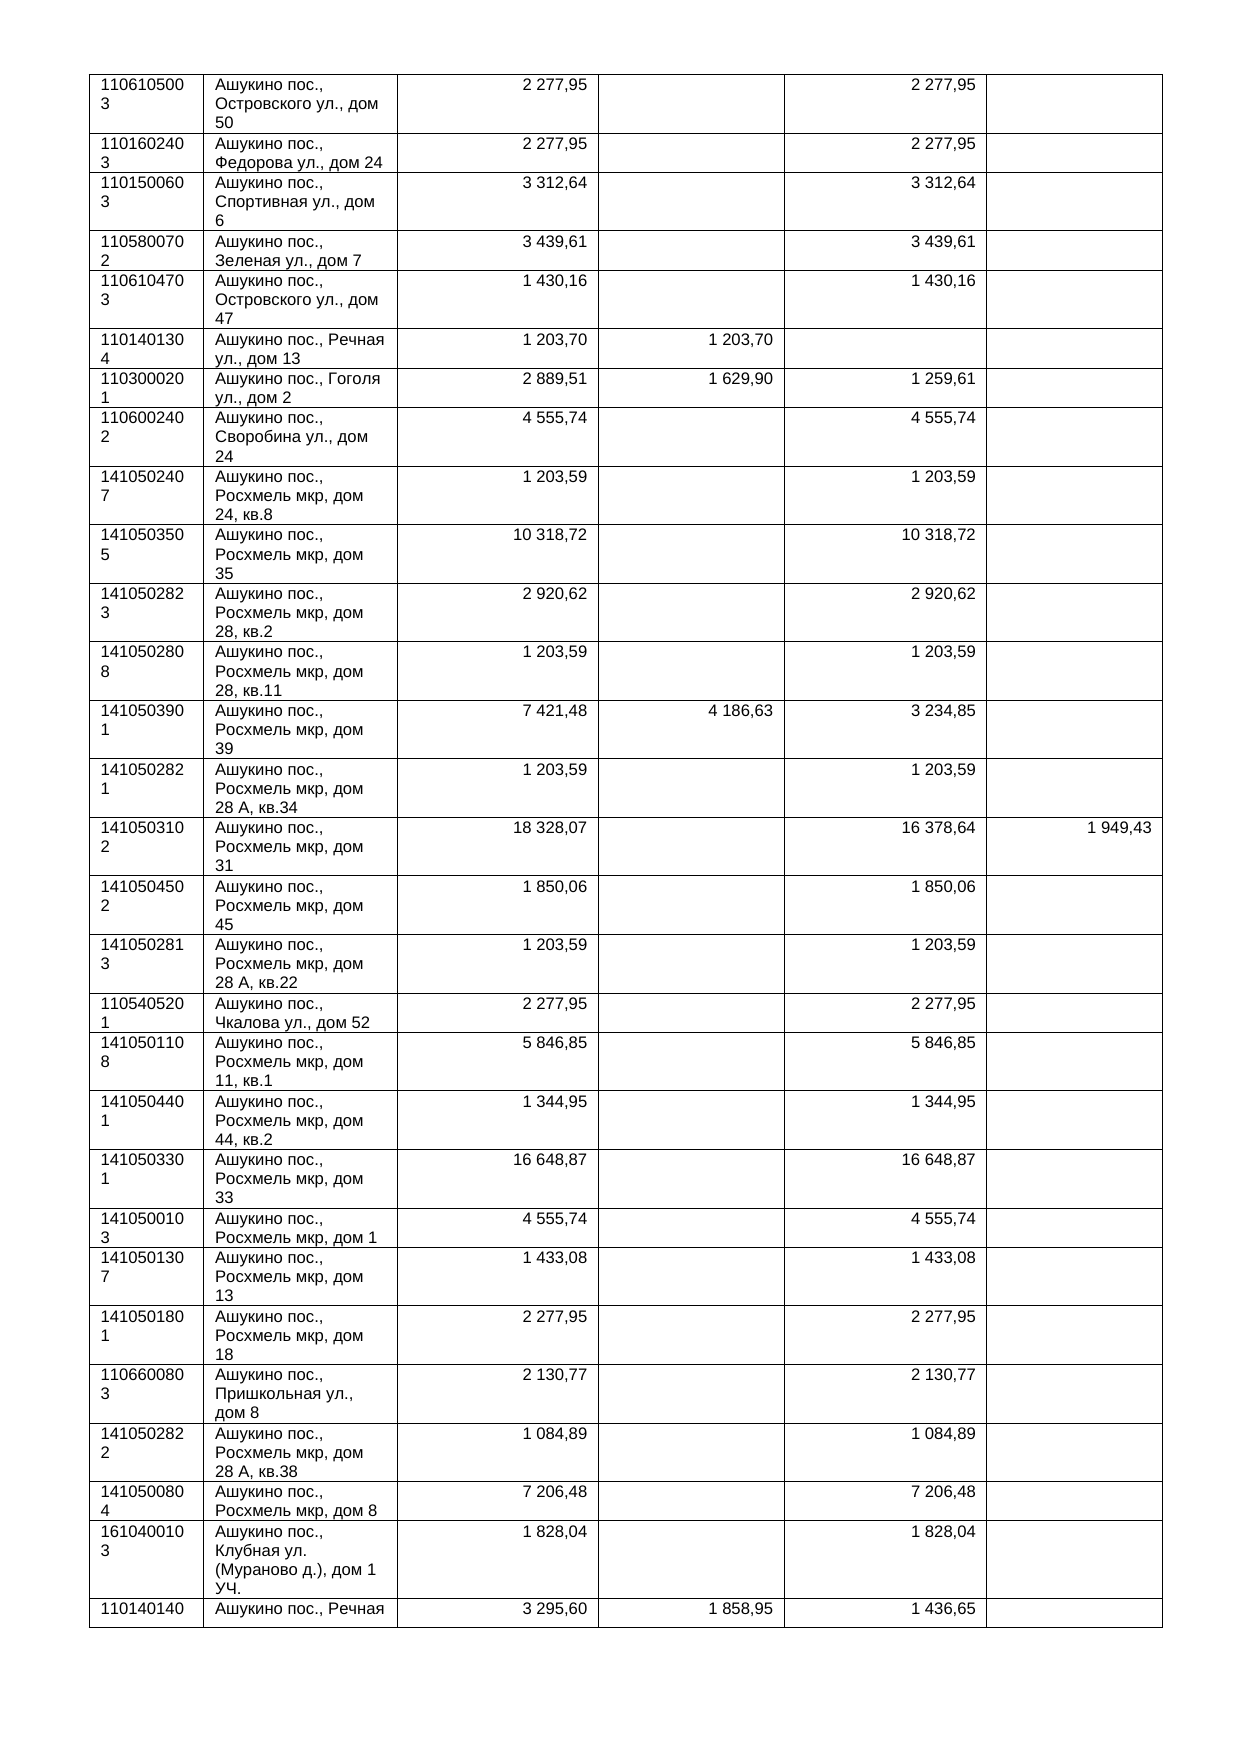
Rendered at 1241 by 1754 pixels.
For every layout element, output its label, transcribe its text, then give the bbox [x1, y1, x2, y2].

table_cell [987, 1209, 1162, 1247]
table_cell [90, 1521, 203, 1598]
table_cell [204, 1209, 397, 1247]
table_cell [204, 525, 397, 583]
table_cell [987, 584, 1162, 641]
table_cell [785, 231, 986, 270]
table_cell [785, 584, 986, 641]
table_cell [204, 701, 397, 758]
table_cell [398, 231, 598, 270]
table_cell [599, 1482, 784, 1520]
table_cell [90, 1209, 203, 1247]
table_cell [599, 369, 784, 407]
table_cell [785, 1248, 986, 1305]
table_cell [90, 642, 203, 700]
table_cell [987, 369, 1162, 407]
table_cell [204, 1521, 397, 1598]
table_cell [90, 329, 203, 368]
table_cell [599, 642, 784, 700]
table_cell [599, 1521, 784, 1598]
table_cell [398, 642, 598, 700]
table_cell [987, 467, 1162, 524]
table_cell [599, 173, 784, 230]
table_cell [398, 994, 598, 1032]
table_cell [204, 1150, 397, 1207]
table_cell [599, 75, 784, 132]
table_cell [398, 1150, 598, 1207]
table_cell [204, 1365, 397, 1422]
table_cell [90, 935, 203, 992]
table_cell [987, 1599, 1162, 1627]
table_cell [987, 134, 1162, 172]
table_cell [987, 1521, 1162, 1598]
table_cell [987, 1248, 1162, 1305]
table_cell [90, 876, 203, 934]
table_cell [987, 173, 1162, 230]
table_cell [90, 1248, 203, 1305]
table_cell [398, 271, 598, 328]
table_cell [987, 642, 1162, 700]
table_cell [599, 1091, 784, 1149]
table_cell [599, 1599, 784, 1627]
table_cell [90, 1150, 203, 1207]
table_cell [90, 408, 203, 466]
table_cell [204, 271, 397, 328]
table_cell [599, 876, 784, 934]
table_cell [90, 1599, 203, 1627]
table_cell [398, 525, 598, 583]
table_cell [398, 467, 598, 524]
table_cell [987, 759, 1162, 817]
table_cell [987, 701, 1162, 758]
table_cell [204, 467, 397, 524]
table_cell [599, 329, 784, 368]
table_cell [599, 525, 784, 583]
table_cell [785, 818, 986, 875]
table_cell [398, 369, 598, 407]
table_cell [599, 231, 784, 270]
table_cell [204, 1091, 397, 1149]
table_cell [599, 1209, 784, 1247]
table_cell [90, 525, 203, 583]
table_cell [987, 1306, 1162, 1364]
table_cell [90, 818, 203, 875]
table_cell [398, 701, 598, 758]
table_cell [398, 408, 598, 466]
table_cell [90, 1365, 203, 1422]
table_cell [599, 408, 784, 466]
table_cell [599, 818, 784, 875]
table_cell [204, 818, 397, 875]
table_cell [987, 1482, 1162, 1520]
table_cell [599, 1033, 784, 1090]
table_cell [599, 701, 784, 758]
table_cell Ашукино пос., Островского ул., дом 50 [204, 75, 397, 132]
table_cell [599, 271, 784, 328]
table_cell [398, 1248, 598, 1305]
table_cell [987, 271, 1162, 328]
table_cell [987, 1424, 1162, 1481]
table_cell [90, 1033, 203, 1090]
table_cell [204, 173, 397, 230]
table_cell 2 277,95 [398, 134, 598, 172]
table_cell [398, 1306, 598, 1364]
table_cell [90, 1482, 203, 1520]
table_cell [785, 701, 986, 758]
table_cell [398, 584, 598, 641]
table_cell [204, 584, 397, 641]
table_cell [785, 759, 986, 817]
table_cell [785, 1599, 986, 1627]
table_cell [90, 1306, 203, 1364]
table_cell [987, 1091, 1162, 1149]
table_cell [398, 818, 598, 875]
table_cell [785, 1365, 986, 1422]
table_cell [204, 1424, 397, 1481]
table_cell 1101602403 [90, 134, 203, 172]
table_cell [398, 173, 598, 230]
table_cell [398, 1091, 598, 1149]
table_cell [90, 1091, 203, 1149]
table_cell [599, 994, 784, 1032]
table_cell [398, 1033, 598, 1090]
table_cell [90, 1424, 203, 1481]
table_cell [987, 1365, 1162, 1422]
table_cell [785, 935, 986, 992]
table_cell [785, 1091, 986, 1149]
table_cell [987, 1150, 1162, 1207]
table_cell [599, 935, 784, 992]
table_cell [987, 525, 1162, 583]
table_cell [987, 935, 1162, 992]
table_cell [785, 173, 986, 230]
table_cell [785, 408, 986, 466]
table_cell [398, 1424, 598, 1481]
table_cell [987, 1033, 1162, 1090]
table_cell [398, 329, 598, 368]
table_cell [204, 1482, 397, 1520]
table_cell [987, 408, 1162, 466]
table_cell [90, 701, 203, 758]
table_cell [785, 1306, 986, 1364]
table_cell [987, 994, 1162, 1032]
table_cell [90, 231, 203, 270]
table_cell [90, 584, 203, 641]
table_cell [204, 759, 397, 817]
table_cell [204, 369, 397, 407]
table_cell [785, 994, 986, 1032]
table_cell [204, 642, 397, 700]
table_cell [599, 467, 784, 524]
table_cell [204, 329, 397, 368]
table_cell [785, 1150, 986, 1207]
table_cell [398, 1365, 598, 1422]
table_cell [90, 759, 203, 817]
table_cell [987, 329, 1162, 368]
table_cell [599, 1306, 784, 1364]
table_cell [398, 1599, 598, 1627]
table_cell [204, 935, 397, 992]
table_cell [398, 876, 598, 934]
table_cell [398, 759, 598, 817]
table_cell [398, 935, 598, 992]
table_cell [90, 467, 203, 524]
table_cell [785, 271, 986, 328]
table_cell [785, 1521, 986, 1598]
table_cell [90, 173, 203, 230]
table_cell Ашукино пос., Федорова ул., дом 24 [204, 134, 397, 172]
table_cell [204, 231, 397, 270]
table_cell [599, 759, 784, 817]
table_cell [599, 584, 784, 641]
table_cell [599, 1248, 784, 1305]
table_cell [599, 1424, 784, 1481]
table_cell 2 277,95 [398, 75, 598, 132]
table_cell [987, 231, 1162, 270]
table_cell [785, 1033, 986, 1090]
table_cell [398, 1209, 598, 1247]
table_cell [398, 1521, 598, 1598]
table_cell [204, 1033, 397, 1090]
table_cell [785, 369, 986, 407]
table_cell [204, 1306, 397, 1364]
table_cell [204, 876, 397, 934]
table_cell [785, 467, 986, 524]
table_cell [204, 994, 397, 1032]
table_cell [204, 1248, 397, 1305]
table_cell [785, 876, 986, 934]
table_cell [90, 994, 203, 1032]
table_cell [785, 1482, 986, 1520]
table_cell 2 277,95 [785, 134, 986, 172]
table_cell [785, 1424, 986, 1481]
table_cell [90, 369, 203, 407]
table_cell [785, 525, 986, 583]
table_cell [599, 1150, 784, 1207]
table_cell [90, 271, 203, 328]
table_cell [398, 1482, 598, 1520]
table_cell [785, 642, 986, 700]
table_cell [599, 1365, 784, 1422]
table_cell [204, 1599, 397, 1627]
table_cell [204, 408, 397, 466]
table_cell 2 277,95 [785, 75, 986, 132]
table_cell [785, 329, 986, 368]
table_cell [987, 75, 1162, 132]
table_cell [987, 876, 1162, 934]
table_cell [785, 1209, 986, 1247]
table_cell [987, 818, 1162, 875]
table_cell 1106105003 [90, 75, 203, 132]
table_cell [599, 134, 784, 172]
